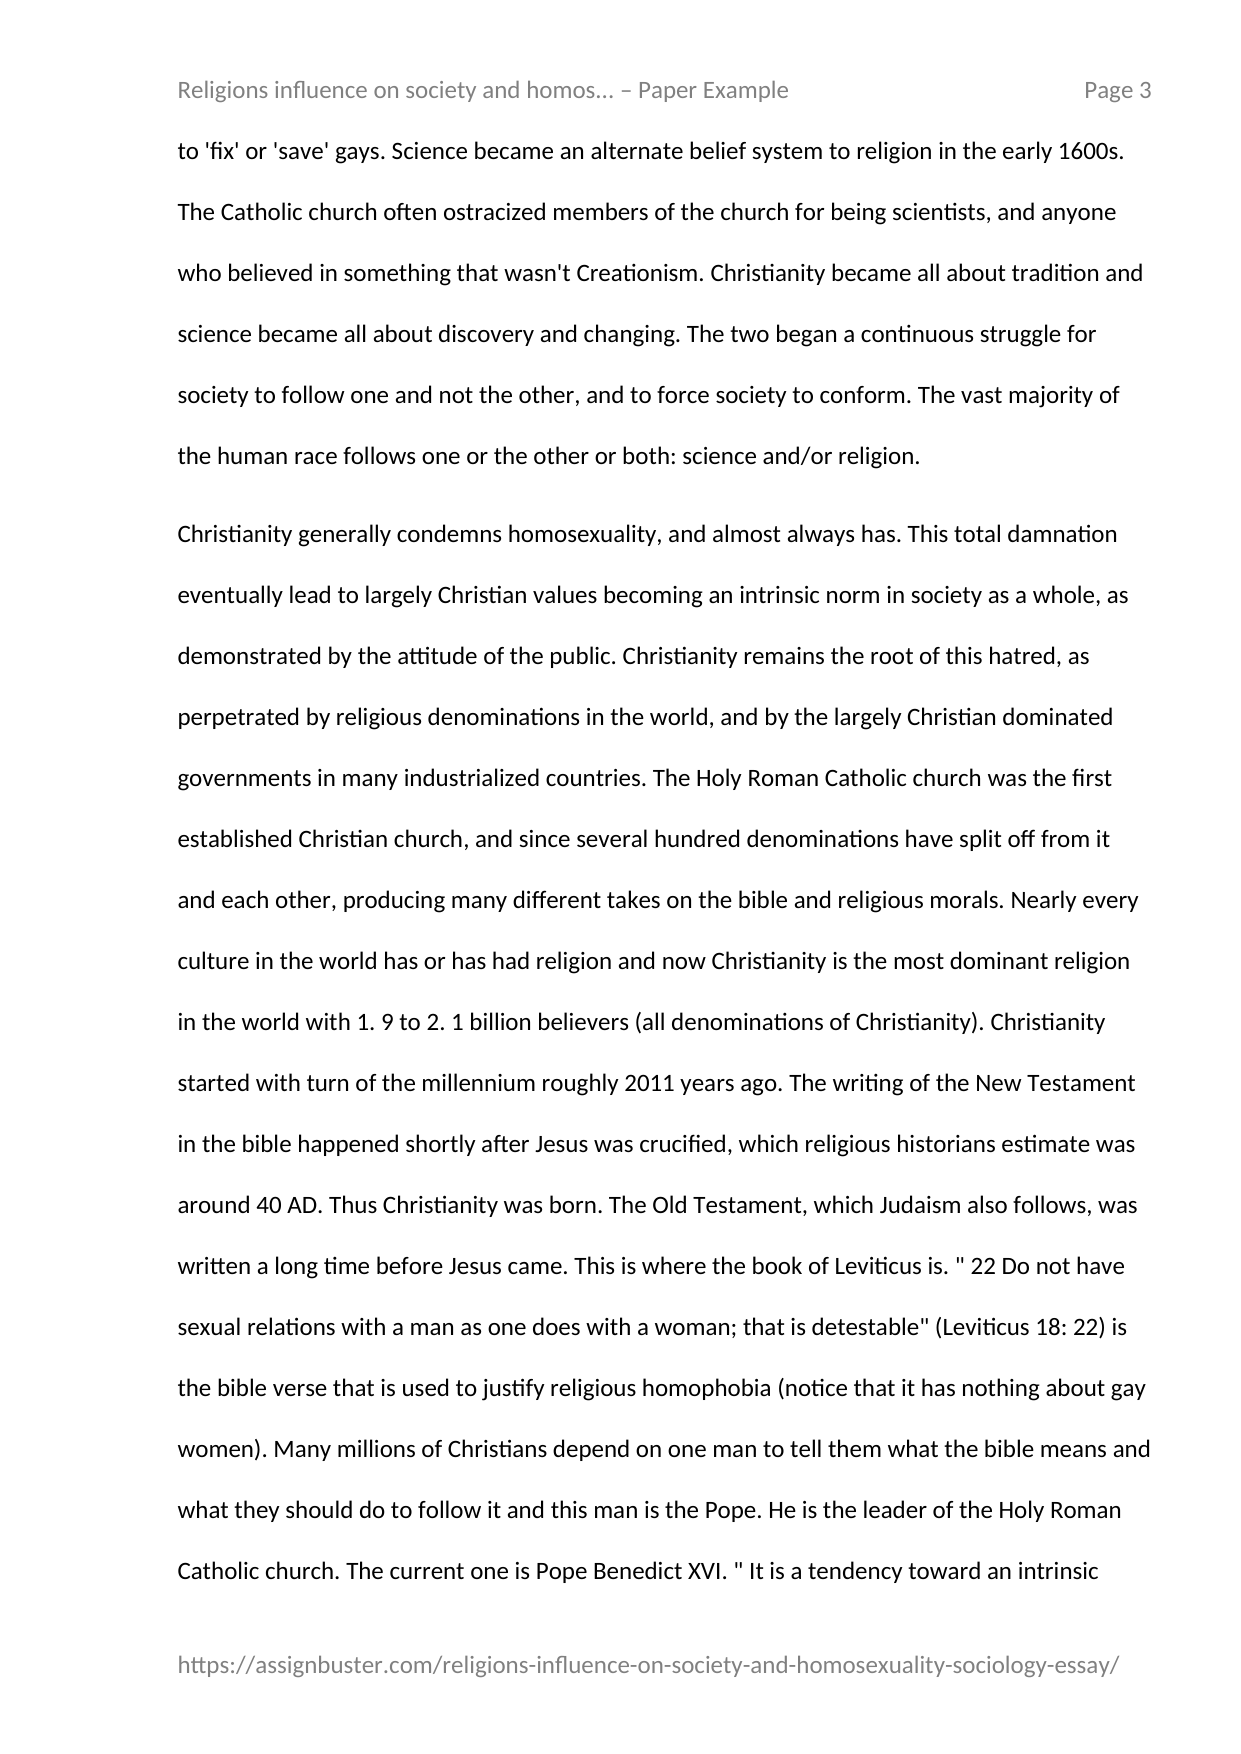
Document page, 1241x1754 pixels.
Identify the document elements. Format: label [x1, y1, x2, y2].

text [177, 135, 1152, 471]
text [177, 518, 1152, 1586]
